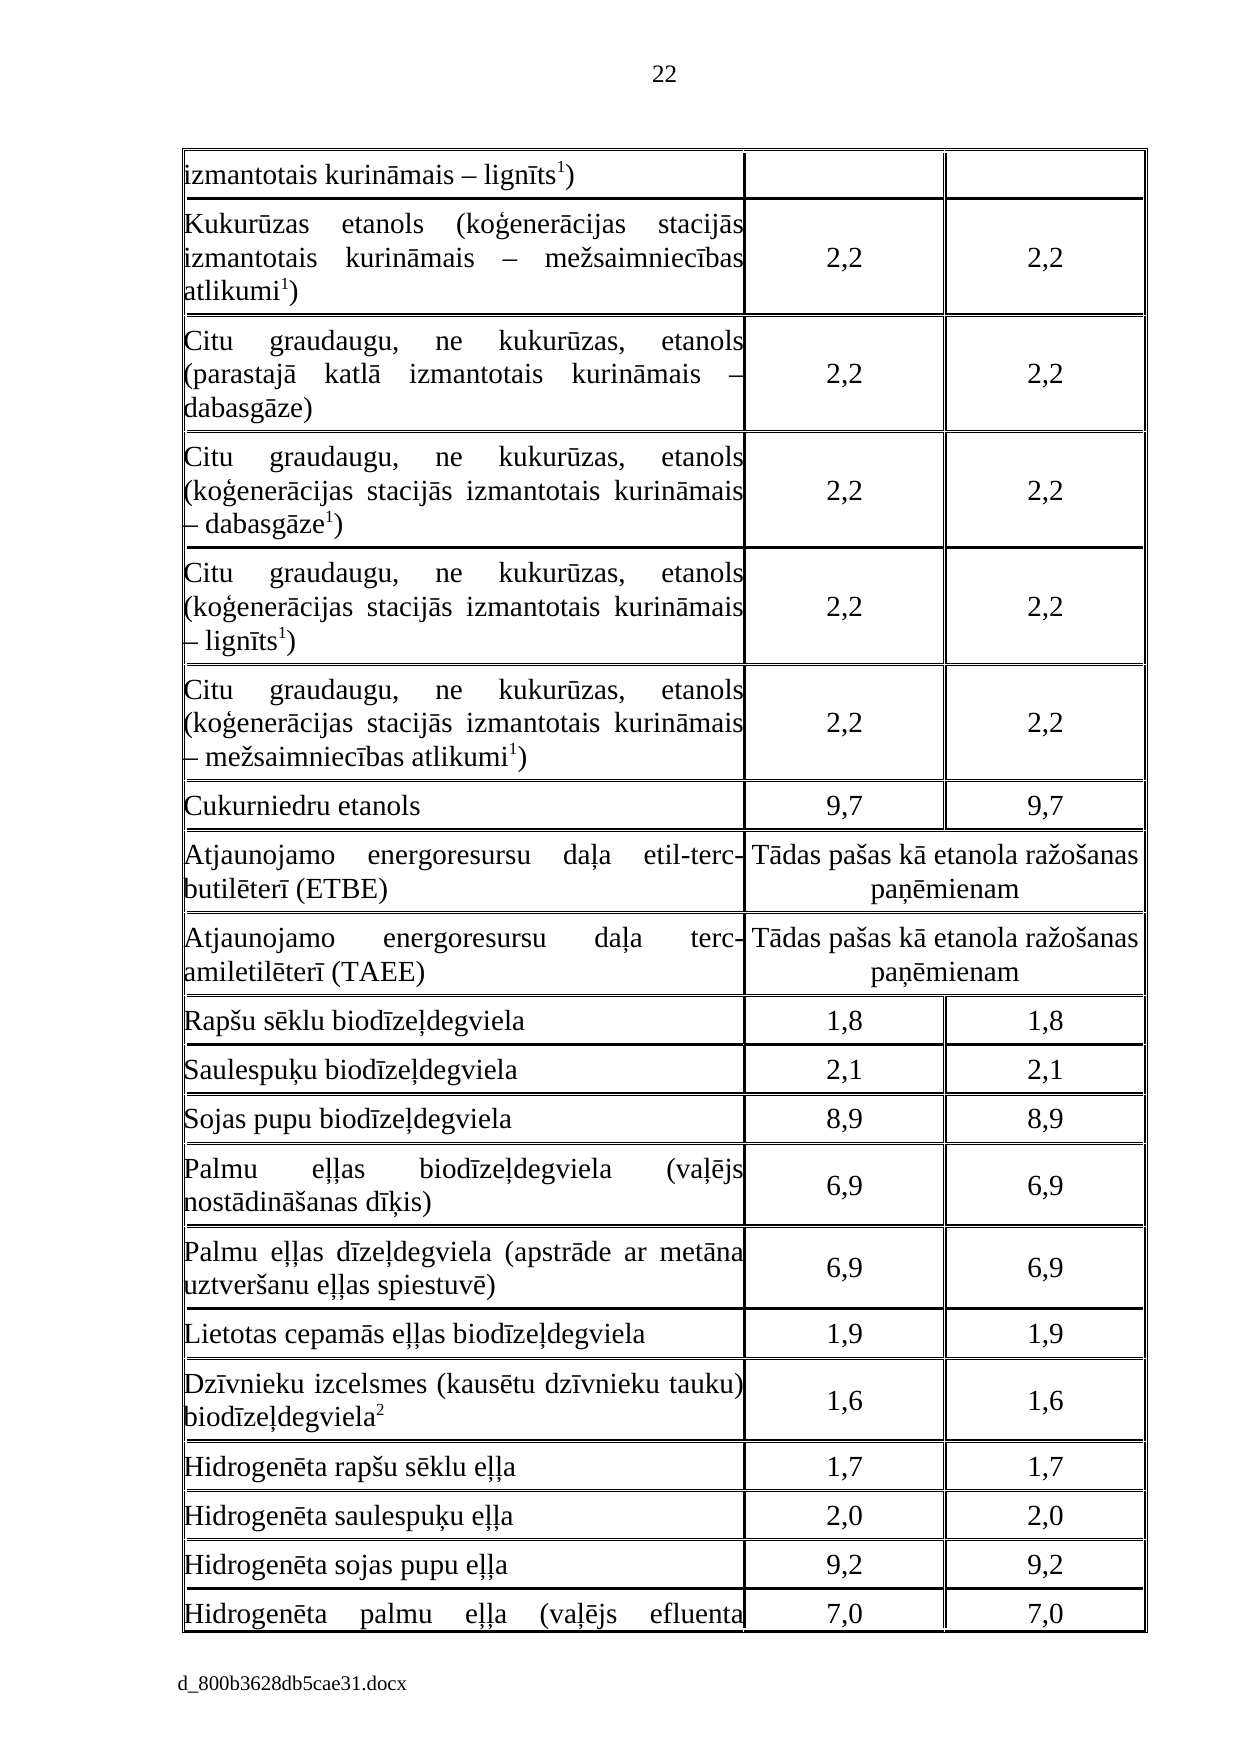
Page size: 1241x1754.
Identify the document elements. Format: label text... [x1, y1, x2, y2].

table_cell 2,2 [746, 666, 943, 779]
table_cell 2,0 [746, 1492, 943, 1538]
table_cell 1,7 [746, 1443, 943, 1488]
table_cell 6,9 [947, 1141, 1145, 1224]
table_cell 8,9 [746, 1096, 943, 1141]
table_cell 2,2 [945, 430, 1146, 546]
table_cell Saulespuķu biodīzeļdegviela [183, 1043, 743, 1092]
table_cell 2,2 [746, 200, 943, 313]
table_cell 6,9 [947, 1224, 1145, 1307]
table_cell Hidrogenēta rapšu sēklu eļļa [185, 1439, 743, 1488]
table_cell Atjaunojamo energoresursu daļa etil-terc-butilēterī (ETBE) [185, 828, 743, 911]
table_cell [183, 149, 744, 197]
table_cell Hidrogenēta sojas pupu eļļa [183, 1538, 744, 1587]
table_cell 9,2 [746, 1541, 943, 1587]
table_cell Citu graudaugu, ne kukurūzas, etanols (koģenerācijas stacijās izmantotais kurināmais – mežsaimniecības atlikumi1) [185, 663, 743, 779]
table_cell 2,2 [746, 433, 943, 546]
table_cell 2,2 [947, 197, 1144, 313]
table_cell 1,8 [746, 997, 943, 1043]
table_cell 7,0 [945, 1587, 1144, 1630]
table_cell Citu graudaugu, ne kukurūzas, etanols (parastajā katlā izmantotais kurināmais – dabasgāze) [185, 313, 743, 430]
table_cell 1,9 [947, 1307, 1144, 1356]
table_cell 1,8 [945, 994, 1146, 1043]
table_cell Cukurniedru etanols [183, 779, 744, 828]
table_cell 1,6 [947, 1356, 1145, 1439]
table_cell Palmu eļļas biodīzeļdegviela (vaļējs nostādināšanas dīķis) [185, 1141, 743, 1224]
table_cell Palmu eļļas dīzeļdegviela (apstrāde ar metāna uztveršanu eļļas spiestuvē) [185, 1224, 743, 1307]
table_cell 9,2 [945, 1538, 1146, 1587]
table_cell Atjaunojamo energoresursu daļa terc-amiletilēterī (TAEE) [183, 911, 744, 994]
table_cell Citu graudaugu, ne kukurūzas, etanols (koģenerācijas stacijās izmantotais kurināmais – lignīts1) [185, 546, 743, 662]
table_cell Tādas pašas kā etanola ražošanas paņēmienam [744, 911, 1146, 994]
table_cell Sojas pupu biodīzeļdegviela [185, 1092, 743, 1141]
table_cell 2,1 [947, 1043, 1146, 1092]
table_cell Tādas pašas kā etanola ražošanas paņēmienam [746, 828, 1145, 911]
table_cell 8,9 [947, 1092, 1145, 1141]
table_cell 7,0 [744, 1587, 945, 1630]
table_cell 2,2 [945, 151, 1144, 197]
table_cell Rapšu sēklu biodīzeļdegviela [183, 994, 744, 1043]
table_cell Lietotas cepamās eļļas biodīzeļdegviela [185, 1307, 743, 1356]
table_cell Citu graudaugu, ne kukurūzas, etanols (koģenerācijas stacijās izmantotais kurināmais – dabasgāze1) [183, 430, 744, 546]
table_cell 2,2 [746, 317, 943, 430]
table_cell 2,2 [947, 313, 1145, 430]
table_cell 2,2 [744, 149, 945, 197]
table_cell 2,0 [947, 1489, 1145, 1538]
table_cell Hidrogenēta saulespuķu eļļa [185, 1489, 743, 1538]
table_cell Kukurūzas etanols (koģenerācijas stacijās izmantotais kurināmais – mežsaimniecības atlikumi1) [185, 197, 743, 313]
table_cell 2,2 [746, 549, 943, 662]
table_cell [185, 1587, 744, 1630]
table_cell 6,9 [746, 1145, 943, 1224]
table_cell 6,9 [746, 1228, 943, 1307]
table_cell 1,9 [746, 1310, 943, 1356]
table_cell 9,7 [746, 782, 943, 828]
table_cell 2,2 [947, 546, 1144, 662]
table_cell Dzīvnieku izcelsmes (kausētu dzīvnieku tauku) biodīzeļdegviela2 [185, 1356, 743, 1439]
table_cell 1,6 [746, 1360, 943, 1439]
table_cell 2,2 [947, 663, 1145, 779]
table_cell 9,7 [945, 779, 1146, 828]
table_cell 2,1 [746, 1046, 943, 1092]
table_cell 1,7 [947, 1439, 1145, 1488]
